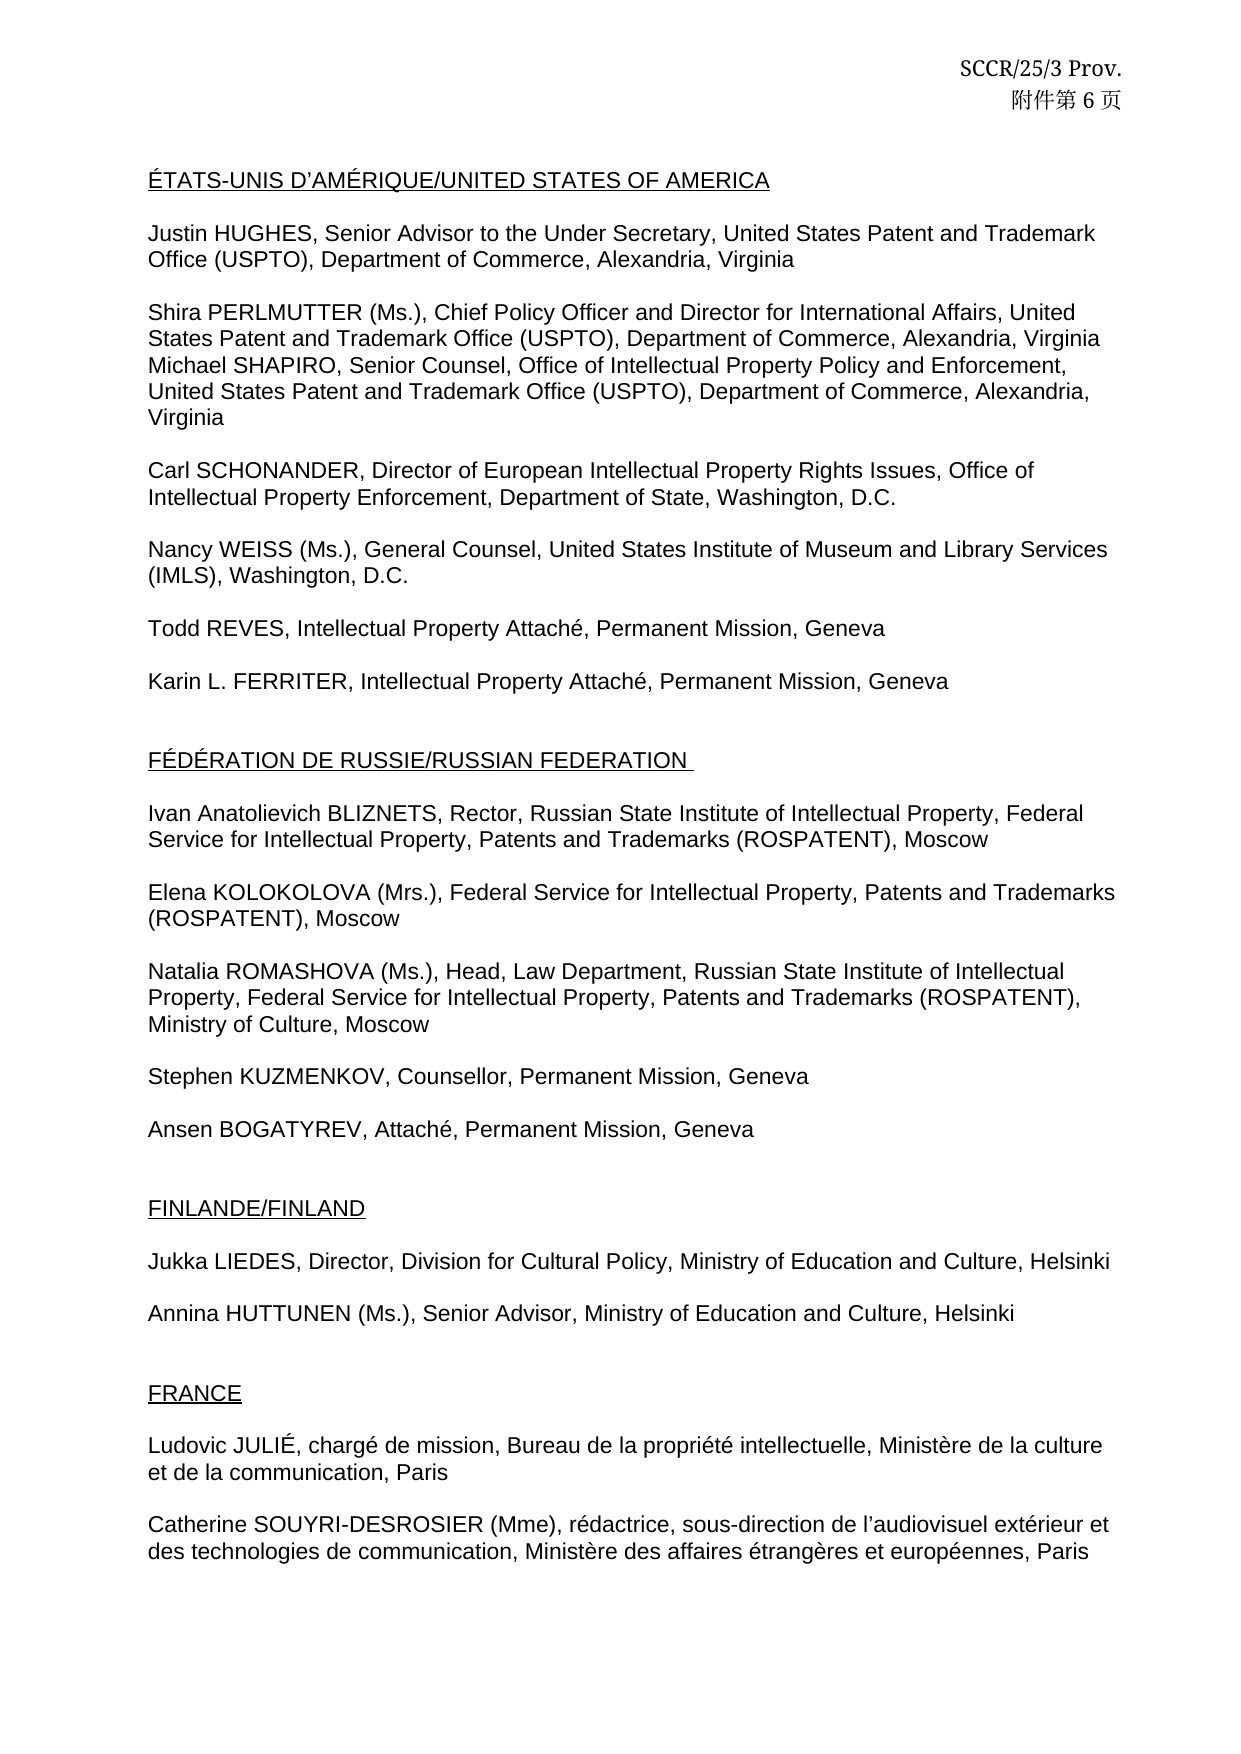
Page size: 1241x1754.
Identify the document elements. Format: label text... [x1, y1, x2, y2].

text Shira PERLMUTTER (Ms.), Chief Policy Officer and Director for International Affairs, Patent and Trademark Office (USPTO), Department of Commerce, [148, 299, 1122, 352]
text Annina HUTTUNEN (Ms.), Senior Advisor, Ministry of Education and Culture, [148, 1300, 1122, 1327]
text Ludovic JULIÉ, chargé de mission, Bureau de la propriété intellectuelle, Ministère de la culture et de la communication, Paris [148, 1432, 1122, 1485]
text Nancy WEISS (Ms.), General Counsel, United States Institute of Museum and Library Services (IMLS), [148, 536, 1122, 589]
text Todd REVES, Intellectual Property Attaché, Permanent , [148, 615, 1122, 642]
text Natalia ROMASHOVA (Ms.), Head, Law Department, Russian State Institute of Intellectual Property, Federal Service for Intellectual Property, Patents and Trademarks (ROSPATENT), Ministry of Culture, Moscow [148, 958, 1122, 1037]
text FINLANDE/FINLAND [148, 1195, 1122, 1221]
text Catherine SOUYRI-DESROSIER (Mme), rédactrice, sous-direction de l’audiovisuel extérieur et des technologies de communication, Ministère des affaires étrangères et européennes, Paris [148, 1511, 1122, 1564]
text Stephen KUZMENKOV, Counsellor, Permanent Mission, Geneva [148, 1063, 1122, 1089]
text Ivan Anatolievich BLIZNETS, Rector, Russian State Institute of Intellectual Property, Federal Service for Intellectual Property, Patents and Trademarks (ROSPATENT), [148, 800, 1122, 852]
text Ansen BOGATYREV, Attaché, Permanent Mission, Geneva [148, 1116, 1122, 1142]
text Karin L. FERRITER, Intellectual Property Attaché, Permanent , [148, 668, 1122, 694]
text FÉDÉRATION DE RUSSIE/RUSSIAN FEDERATION [148, 747, 1122, 773]
text ÉTATS-UNIS D’AMÉRIQUE/ [148, 167, 1122, 193]
text Michael SHAPIRO, Senior Counsel, Office of Intellectual Property Policy and Enforcement, United States Patent and Trademark Office (USPTO), Department of Commerce, Alexandria, Virginia [148, 352, 1122, 431]
text Elena KOLOKOLOVA (Mrs.), Federal Service for Intellectual Property, Patents and Trademarks (ROSPATENT), [148, 879, 1122, 931]
text Justin HUGHES, Senior Advisor to the Under , Patent and Trademark Office (USPTO), Department of Commerce, [148, 220, 1122, 273]
text FRANCE [148, 1379, 1122, 1406]
text Carl SCHONANDER, Director of European Intellectual Property Rights Issues, Office of Intellectual Property Enforcement, Department of State, [148, 457, 1122, 510]
text Jukka LIEDES, Director, Division for Cultural Policy, Ministry of Education and Culture, [148, 1248, 1122, 1274]
